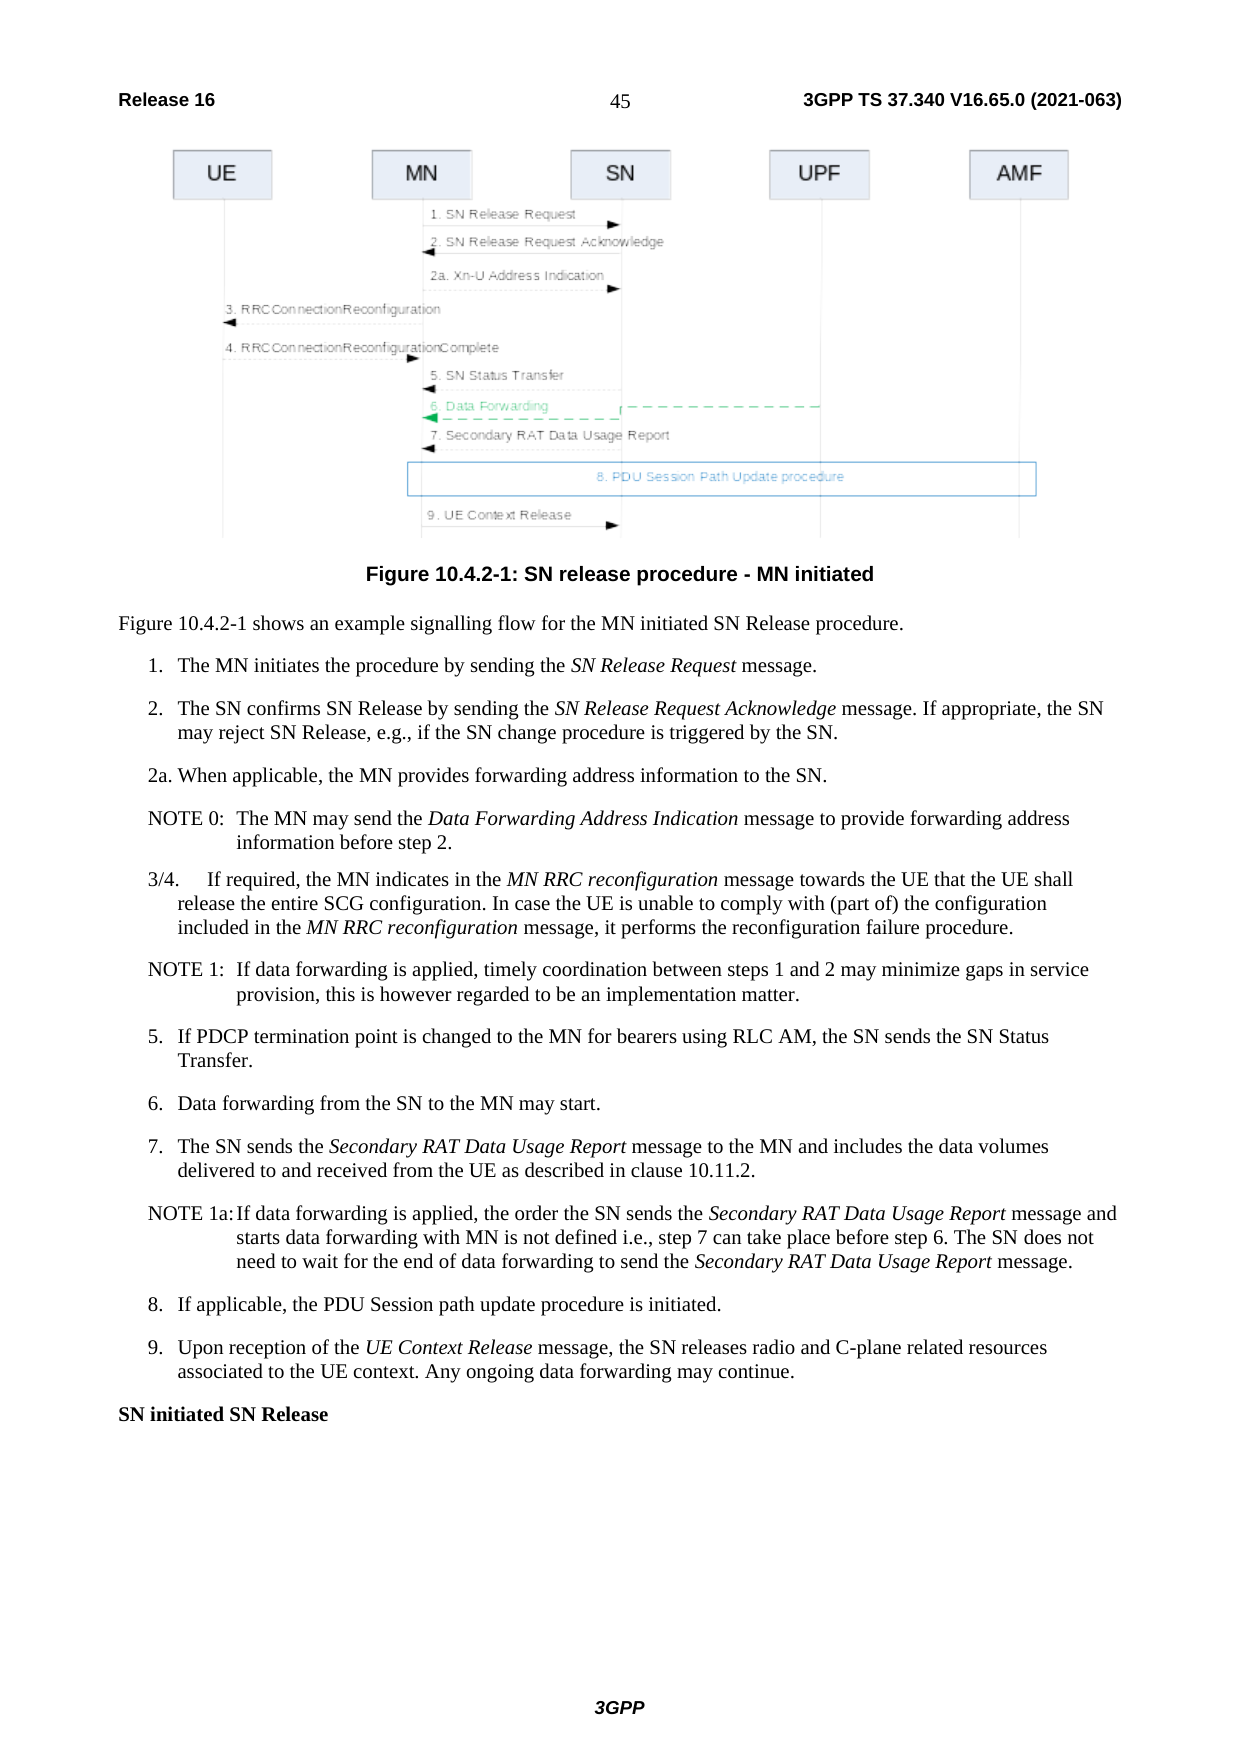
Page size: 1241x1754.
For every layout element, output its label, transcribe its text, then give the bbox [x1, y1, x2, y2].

text NOTE 1a: If data forwarding is applied, the order the SN sends the Secondary RAT Data Usage Report message and starts data forwarding with MN is not defined i.e., step 7 can take place before step 6. The SN does not need to wait for the end of data forwarding to send the Secondary RAT Data Usage Report message. [148, 1201, 1122, 1273]
text 7. The SN sends the Secondary RAT Data Usage Report message to the MN and includes the data volumes delivered to and received from the UE as described in clause 10.11.2. [148, 1134, 1122, 1182]
text 2a. When applicable, the MN provides forwarding address information to the SN. [148, 763, 1122, 787]
text 8. If applicable, the PDU Session path update procedure is initiated. [148, 1292, 1122, 1316]
text 5. If PDCP termination point is changed to the MN for bearers using RLC AM, the SN sends the SN Status Transfer. [148, 1024, 1122, 1072]
text SN initiated SN Release [118, 1401, 1122, 1426]
text 9. Upon reception of the UE Context Release message, the SN releases radio and C-plane related resources associated to the UE context. Any ongoing data forwarding may continue. [148, 1334, 1122, 1383]
text Figure 10.4.2-1: SN release procedure - MN initiated [118, 562, 1122, 586]
text 3/4. If required, the MN indicates in the MN RRC reconfiguration message towards the UE that the UE shall release the entire SCG configuration. In case the UE is unable to comply with (part of) the configuration included in the MN RRC reconfiguration message, it performs the reconfiguration failure procedure. [148, 866, 1122, 939]
text 6. Data forwarding from the SN to the MN may start. [148, 1091, 1122, 1115]
text NOTE 0: The MN may send the Data Forwarding Address Indication message to provide forwarding address information before step 2. [148, 806, 1122, 854]
text 1. The MN initiates the procedure by sending the SN Release Request message. [148, 653, 1122, 677]
text NOTE 1: If data forwarding is applied, timely coordination between steps 1 and 2 may minimize gaps in service provision, this is however regarded to be an implementation matter. [148, 957, 1122, 1006]
text Figure 10.4.2-1 shows an example signalling flow for the MN initiated SN Release procedure. [118, 611, 1122, 634]
text 2. The SN confirms SN Release by sending the SN Release Request Acknowledge message. If appropriate, the SN may reject SN Release, e.g., if the SN change procedure is triggered by the SN. [148, 696, 1122, 744]
